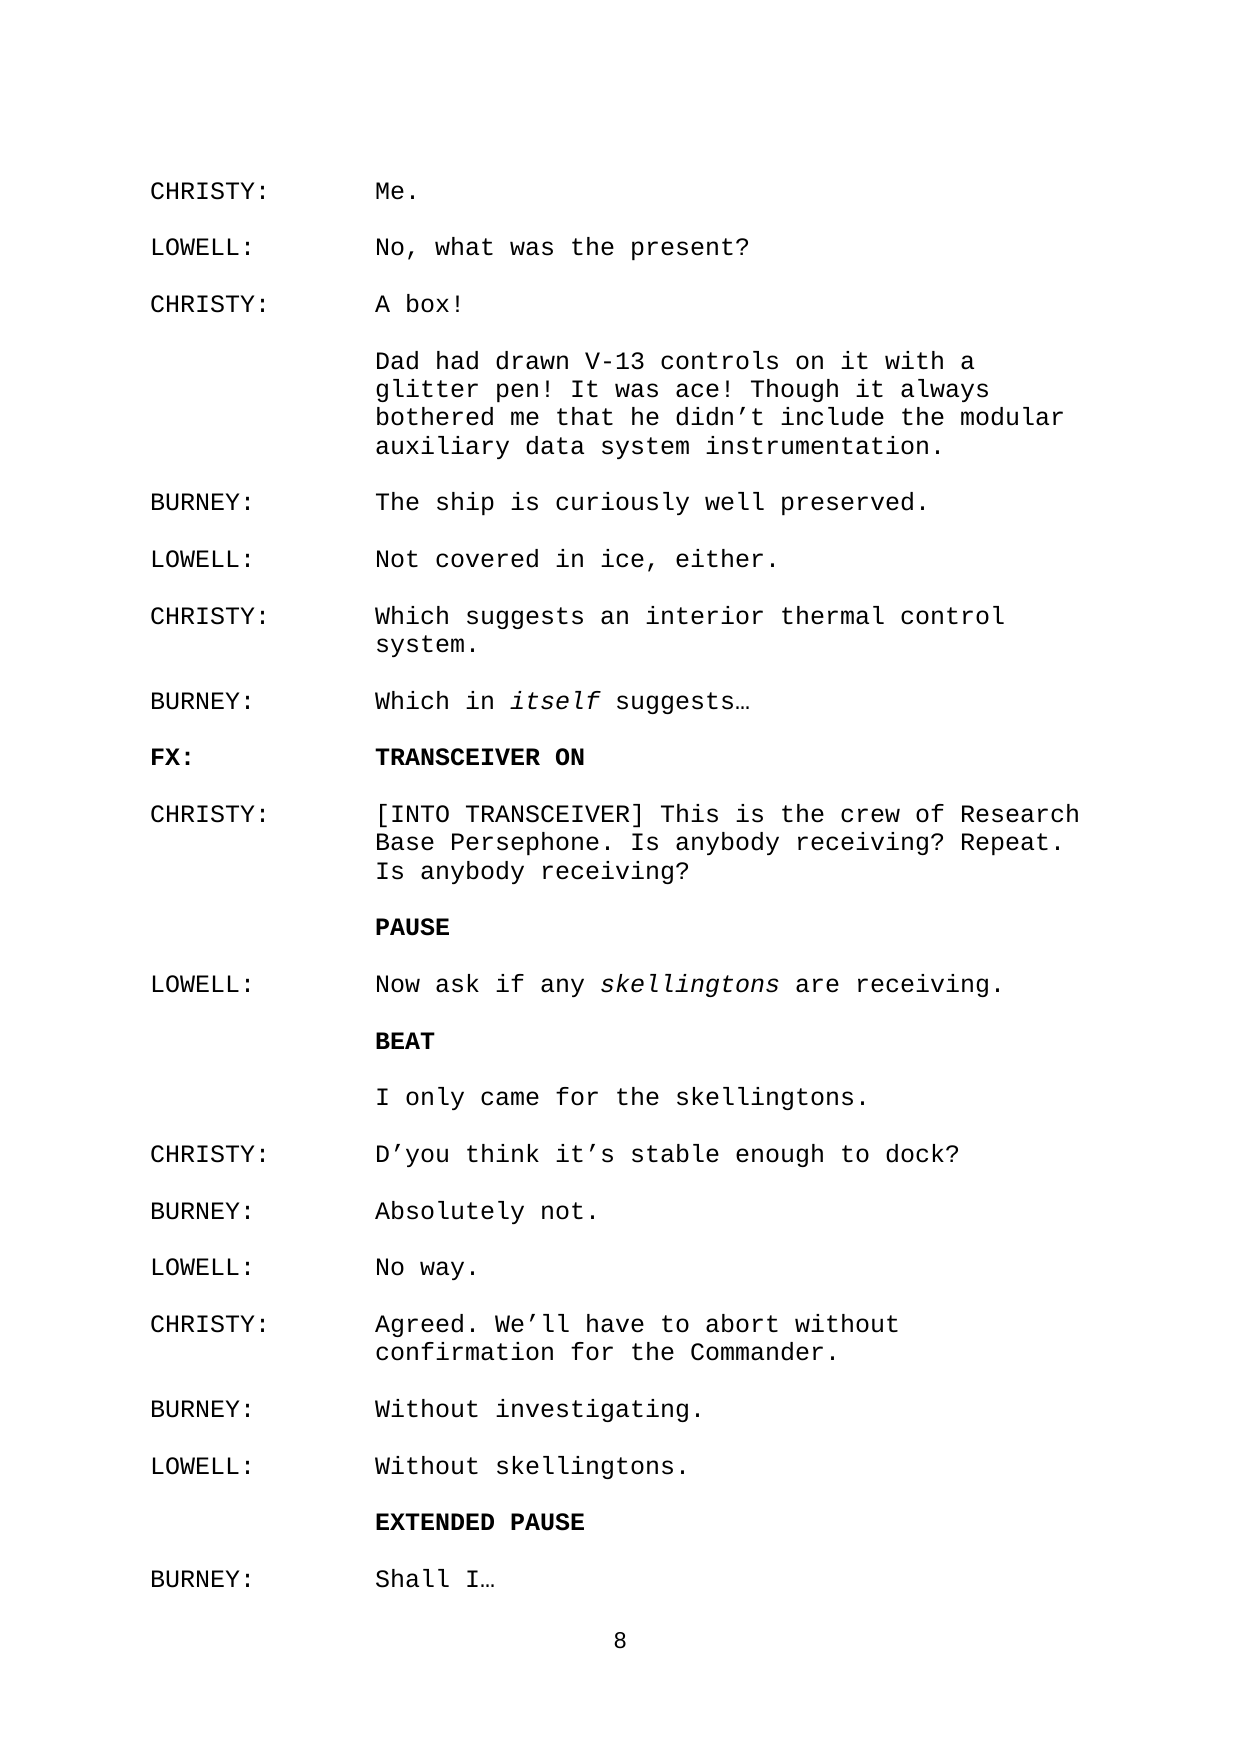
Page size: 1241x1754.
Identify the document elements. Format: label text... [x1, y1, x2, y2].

text LOWELL: No way. [150, 1255, 1090, 1283]
text CHRISTY: D’you think it’s stable enough to dock? [150, 1142, 1090, 1170]
text EXTENDED PAUSE [375, 1510, 1090, 1538]
text FX: TRANSCEIVER ON [150, 745, 1090, 773]
text CHRISTY: Agreed. We’ll have to abort without confirmation for the Commander. [150, 1312, 1090, 1368]
text LOWELL: Now ask if any skellingtons are receiving. [150, 972, 1090, 1000]
text LOWELL: No, what was the present? [150, 235, 1090, 263]
text CHRISTY: Me. [150, 178, 1090, 207]
text Dad had drawn V-13 controls on it with a glitter pen! It was ace! Though it always bothered me that he didn’t include the modular auxiliary data system instrumentation. [150, 348, 1090, 462]
text I only came for the skellingtons. [150, 1085, 1090, 1113]
text PAUSE [375, 915, 1090, 943]
text BURNEY: Which in itself suggests… [150, 688, 1090, 717]
text LOWELL: Without skellingtons. [150, 1453, 1090, 1482]
text CHRISTY: Which suggests an interior thermal control system. [150, 603, 1090, 660]
text BURNEY: Shall I… [150, 1567, 1090, 1595]
text CHRISTY: [INTO TRANSCEIVER] This is the crew of Research Base Persephone. Is anybody receiving? Repeat. Is anybody receiving? [150, 802, 1090, 887]
text BURNEY: Absolutely not. [150, 1198, 1090, 1227]
text BURNEY: The ship is curiously well preserved. [150, 490, 1090, 518]
text BEAT [150, 1028, 1090, 1057]
text BURNEY: Without investigating. [150, 1397, 1090, 1425]
text CHRISTY: A box! [150, 292, 1090, 320]
text LOWELL: Not covered in ice, either. [150, 547, 1090, 575]
